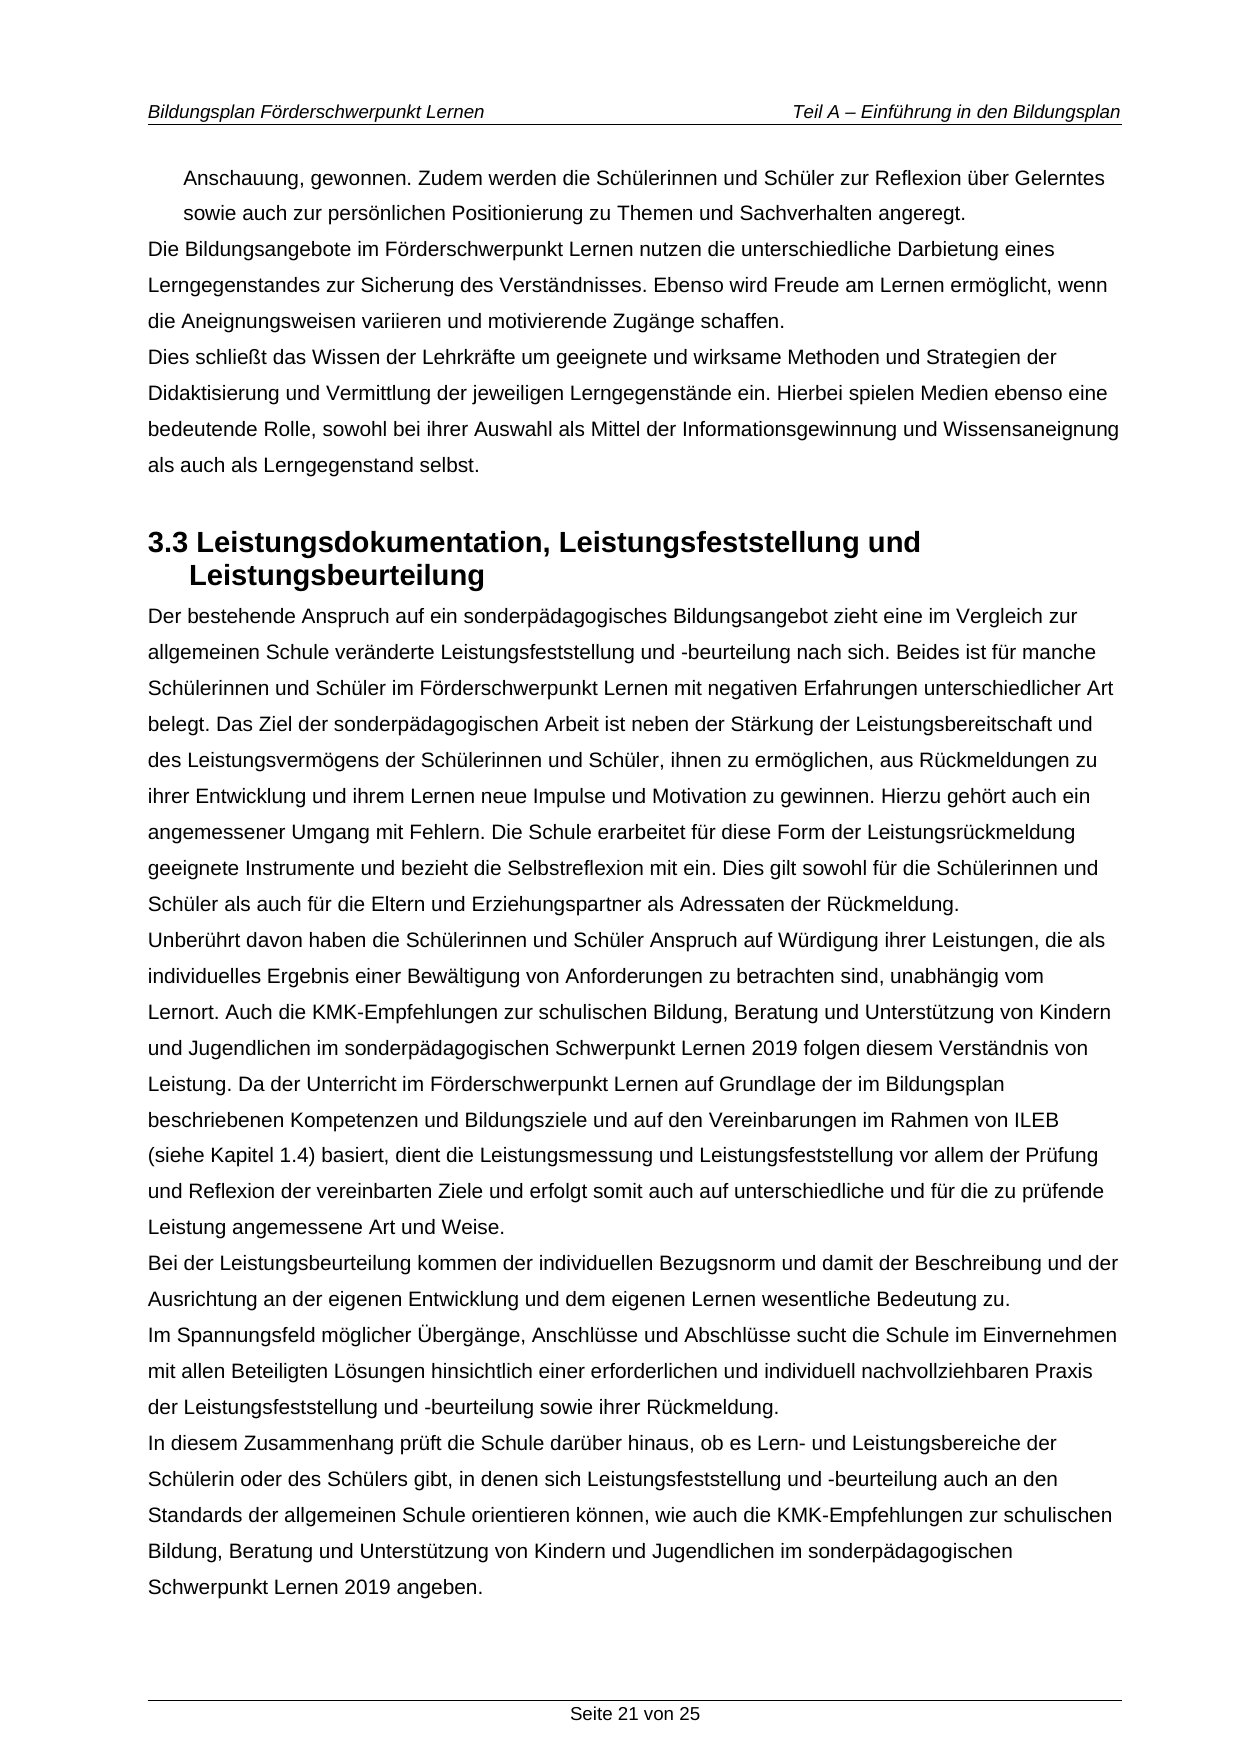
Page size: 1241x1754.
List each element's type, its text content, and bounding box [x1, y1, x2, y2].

text Bei der Leistungsbeurteilung kommen der individuellen Bezugsnorm und damit der Beschreibung und der Ausrichtung an der eigenen Entwicklung und dem eigenen Lernen wesentliche Bedeutung zu. [148, 1251, 1122, 1311]
text In diesem Zusammenhang prüft die Schule darüber hinaus, ob es Lern- und Leistungsbereiche der Schülerin oder des Schülers gibt, in denen sich Leistungsfeststellung und -beurteilung auch an den Standards der allgemeinen Schule orientieren können, wie auch die KMK-Empfehlungen zur schulischen Bildung, Beratung und Unterstützung von Kindern und Jugendlichen im sonderpädagogischen Schwerpunkt Lernen 2019 angeben. [148, 1431, 1122, 1598]
text Unberührt davon haben die Schülerinnen und Schüler Anspruch auf Würdigung ihrer Leistungen, die als individuelles Ergebnis einer Bewältigung von Anforderungen zu betrachten sind, unabhängig vom Lernort. Auch die KMK-Empfehlungen zur schulischen Bildung, Beratung und Unterstützung von Kindern und Jugendlichen im sonderpädagogischen Schwerpunkt Lernen 2019 folgen diesem Verständnis von Leistung. Da der Unterricht im Förderschwerpunkt Lernen auf Grundlage der im Bildungsplan beschriebenen Kompetenzen und Bildungsziele und auf den Vereinbarungen im Rahmen von ILEB (siehe Kapitel 1.4) basiert, dient die Leistungsmessung und Leistungsfeststellung vor allem der Prüfung und Reflexion der vereinbarten Ziele und erfolgt somit auch auf unterschiedliche und für die zu prüfende Leistung angemessene Art und Weise. [148, 928, 1122, 1239]
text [159, 165, 1122, 225]
text Leistungsdokumentation, Leistungsfeststellung und Leistungsbeurteilung [148, 525, 1122, 592]
text Im Spannungsfeld möglicher Übergänge, Anschlüsse und Abschlüsse sucht die Schule im Einvernehmen mit allen Beteiligten Lösungen hinsichtlich einer erforderlichen und individuell nachvollziehbaren Praxis der Leistungsfeststellung und -beurteilung sowie ihrer Rückmeldung. [148, 1323, 1122, 1419]
text Die Bildungsangebote im Förderschwerpunkt Lernen nutzen die unterschiedliche Darbietung eines [148, 237, 1122, 261]
text Lerngegenstandes zur Sicherung des Verständnisses. Ebenso wird Freude am Lernen ermöglicht, wenn die Aneignungsweisen variieren und motivierende Zugänge schaffen. [148, 273, 1122, 333]
text Der bestehende Anspruch auf ein sonderpädagogisches Bildungsangebot zieht eine im Vergleich zur allgemeinen Schule veränderte Leistungsfeststellung und -beurteilung nach sich. Beides ist für manche Schülerinnen und Schüler im Förderschwerpunkt Lernen mit negativen Erfahrungen unterschiedlicher Art belegt. Das Ziel der sonderpädagogischen Arbeit ist neben der Stärkung der Leistungsbereitschaft und des Leistungsvermögens der Schülerinnen und Schüler, ihnen zu ermöglichen, aus Rückmeldungen zu ihrer Entwicklung und ihrem Lernen neue Impulse und Motivation zu gewinnen. Hierzu gehört auch ein angemessener Umgang mit Fehlern. Die Schule erarbeitet für diese Form der Leistungsrückmeldung geeignete Instrumente und bezieht die Selbstreflexion mit ein. Dies gilt sowohl für die Schülerinnen und Schüler als auch für die Eltern und Erziehungspartner als Adressaten der Rückmeldung. [148, 604, 1122, 916]
text Dies schließt das Wissen der Lehrkräfte um geeignete und wirksame Methoden und Strategien der Didaktisierung und Vermittlung der jeweiligen Lerngegenstände ein. Hierbei spielen Medien ebenso eine bedeutende Rolle, sowohl bei ihrer Auswahl als Mittel der Informationsgewinnung und Wissensaneignung als auch als Lerngegenstand selbst. [148, 345, 1122, 477]
